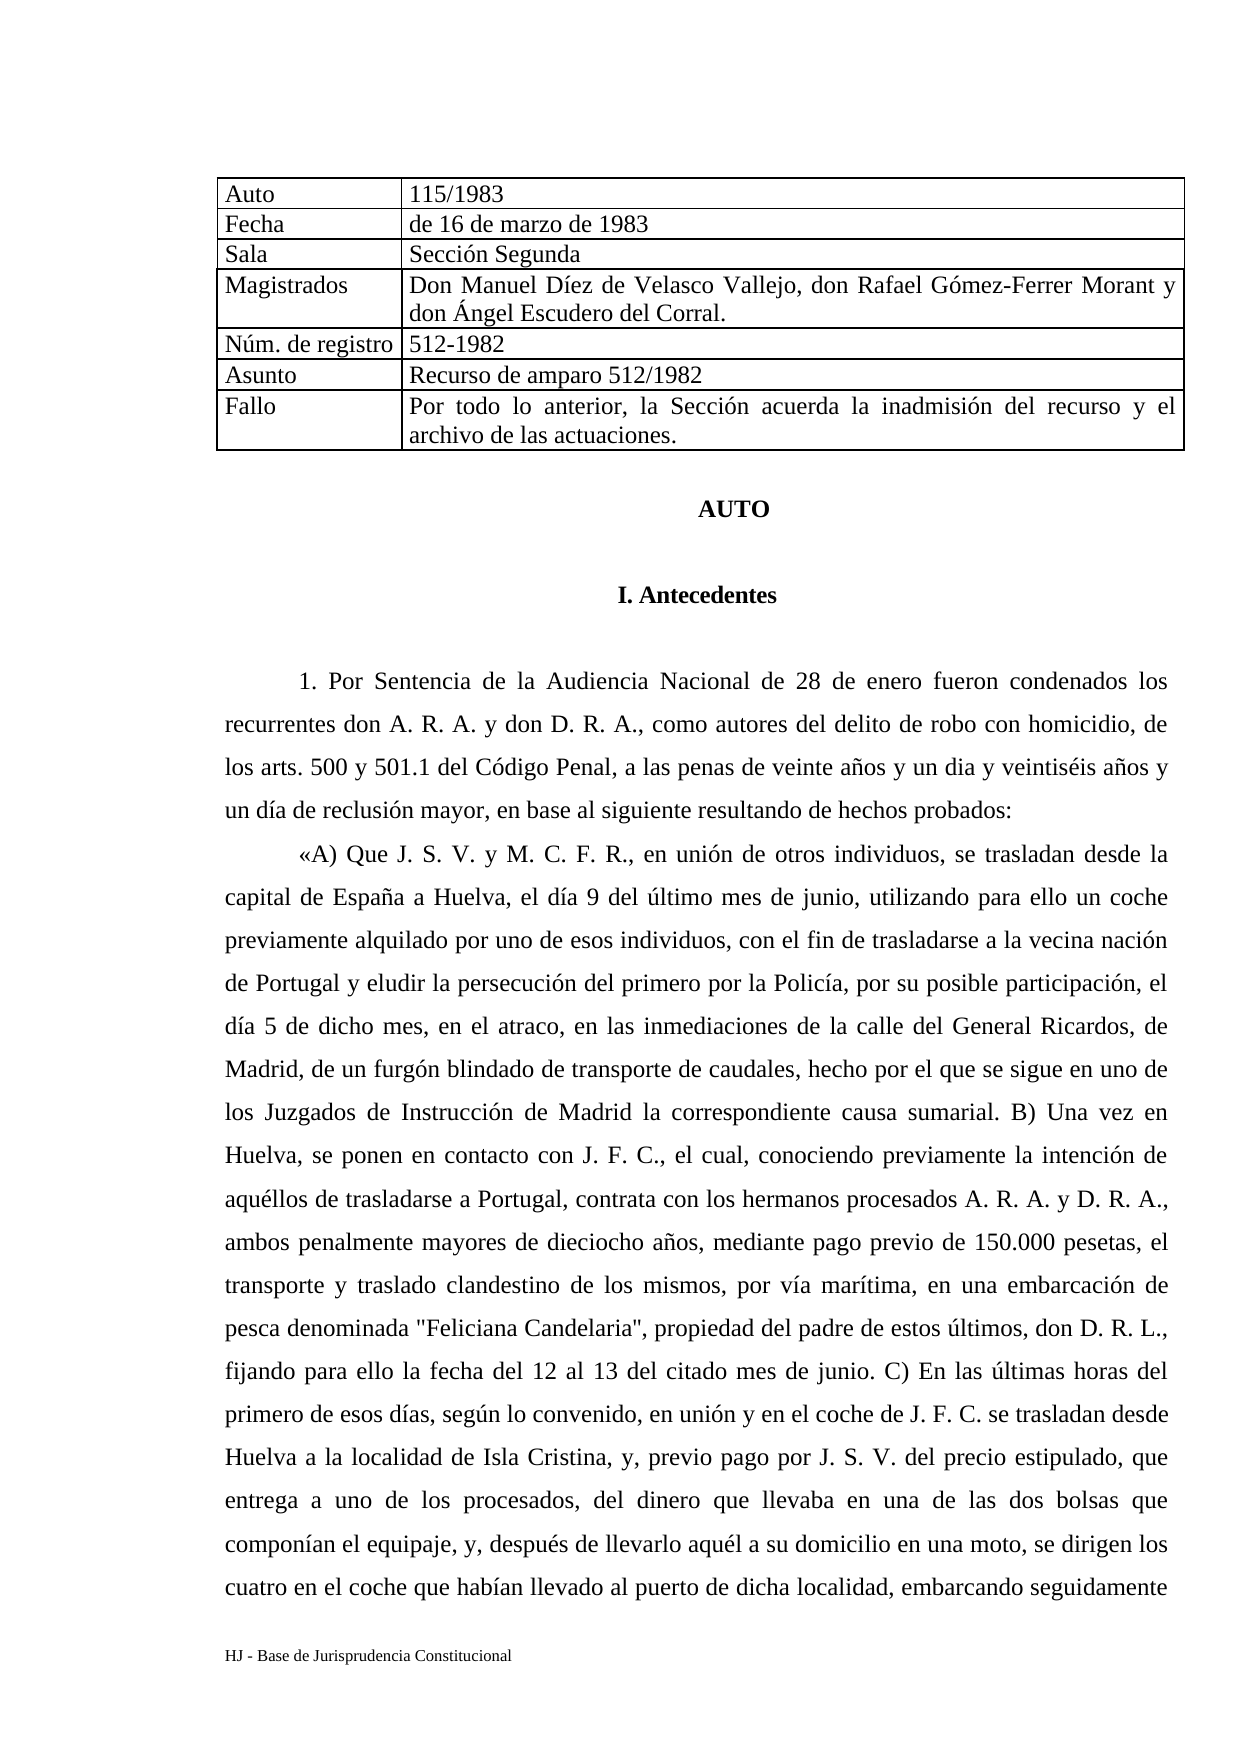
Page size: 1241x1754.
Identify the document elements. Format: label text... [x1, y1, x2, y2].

table_header Auto [218, 179, 401, 207]
table_cell Magistrados [218, 270, 401, 327]
table_cell Recurso de amparo 512/1982 [403, 360, 1183, 389]
table_header 115/1983 [402, 179, 1184, 207]
text AUTO [224, 494, 1169, 522]
text 1. Por Sentencia de la Audiencia Nacional de 28 de enero fueron condenados los recurrentes don A. R. A. y don D. R. A., como autores del delito de robo con homicidio, de los arts. 500 y 501.1 del Código Penal, a las penas de veinte años y un dia y veintiséis años y un día de reclusión mayor, en base al siguiente resultando de hechos probados: [224, 666, 1169, 824]
table_cell de 16 de marzo de 1983 [402, 209, 1184, 238]
text I. Antecedentes [224, 580, 1169, 609]
table_cell Don Manuel Díez de Velasco Vallejo, don Rafael Gómez-Ferrer Morant y don Ángel Escudero del Corral. [403, 270, 1183, 327]
table_cell Por todo lo anterior, la Sección acuerda la inadmisión del recurso y el archivo de las actuaciones. [403, 391, 1183, 448]
table_cell Sección Segunda [402, 240, 1184, 268]
table_cell Asunto [218, 360, 401, 389]
table_cell Fecha [218, 209, 401, 238]
table_cell Fallo [218, 391, 401, 448]
table_cell 512-1982 [403, 329, 1183, 358]
table_cell Núm. de registro [218, 329, 401, 358]
table_cell Sala [218, 240, 401, 268]
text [224, 839, 1169, 1601]
